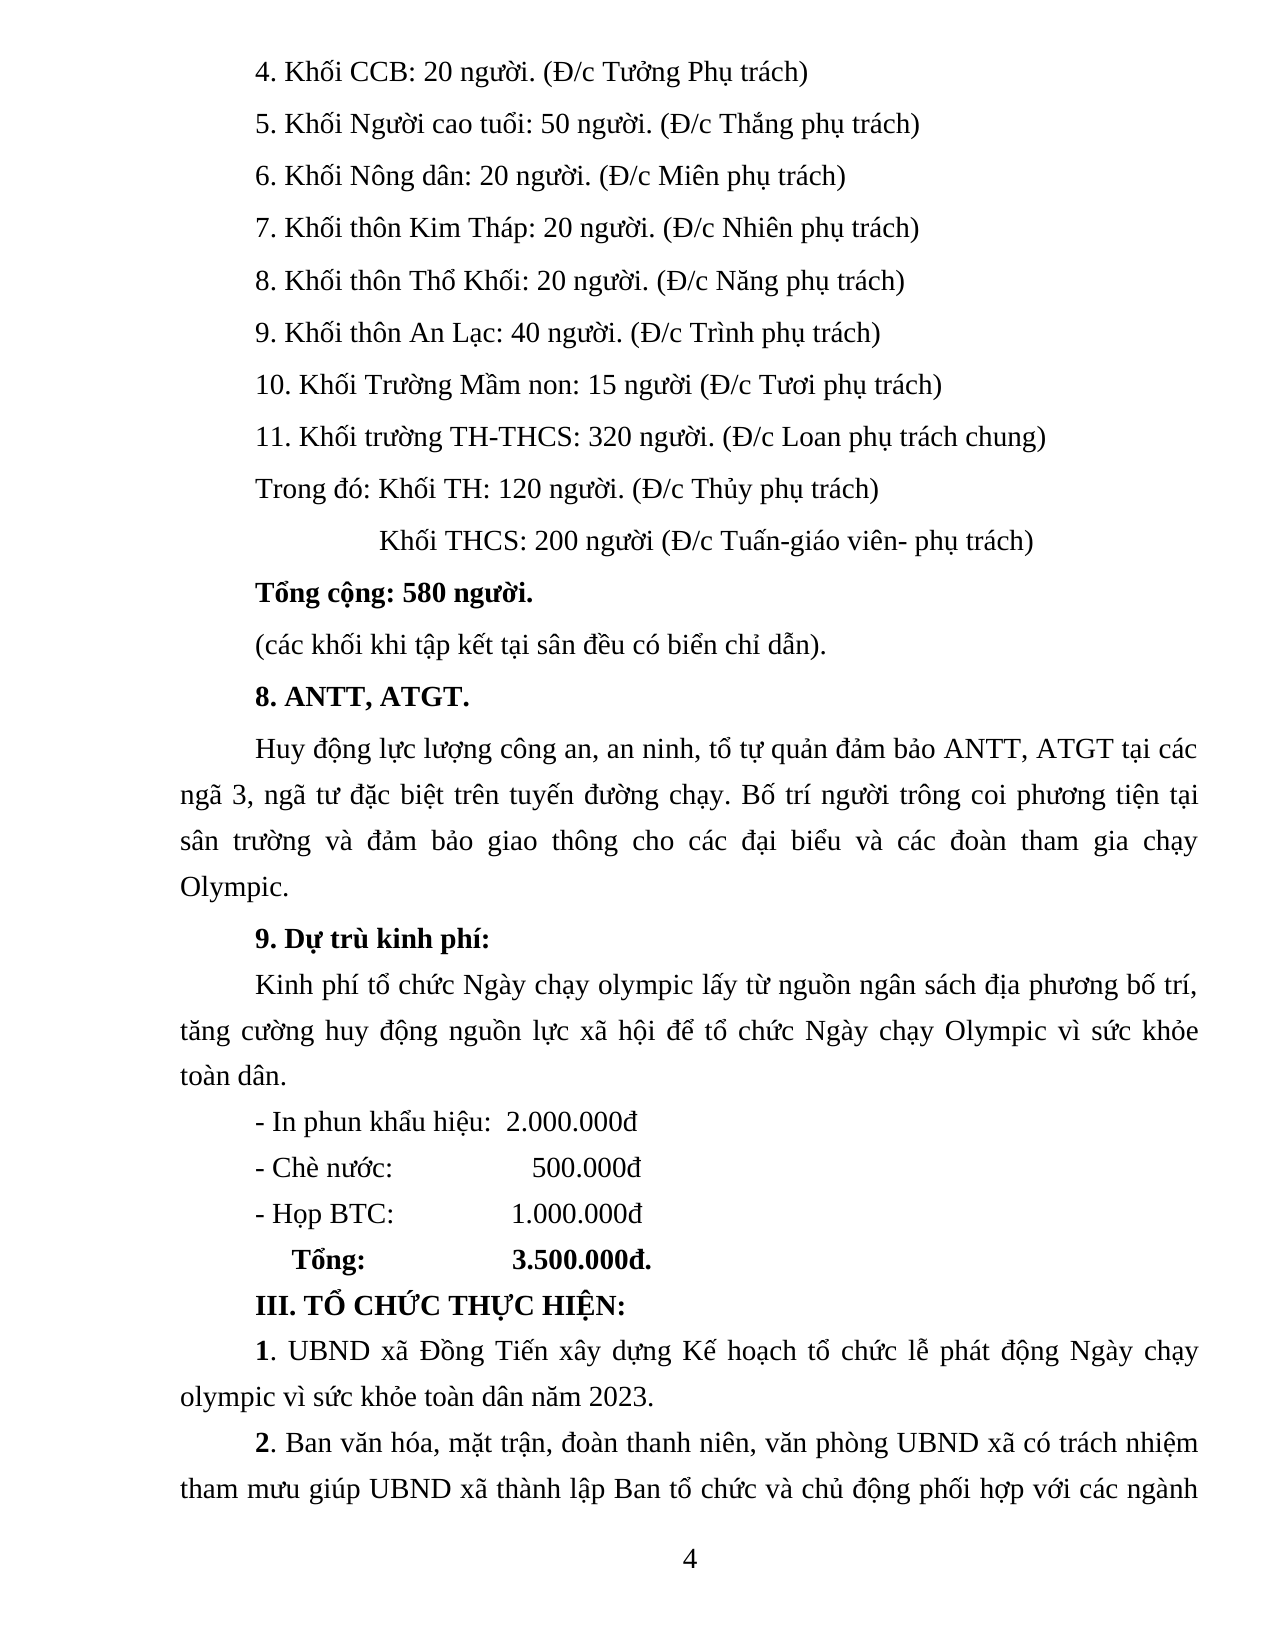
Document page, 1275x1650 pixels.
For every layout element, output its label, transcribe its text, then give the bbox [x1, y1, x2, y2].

text Tổng cộng: 580 người. [180, 566, 1200, 612]
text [180, 1416, 1200, 1507]
text III. TỔ CHỨC THỰC HIỆN: [180, 1278, 1200, 1324]
text Kinh phí tổ chức Ngày chạy olympic lấy từ nguồn ngân sách địa phương bố trí, tăng cường huy động nguồn lực xã hội để tổ chức Ngày chạy Olympic vì sức khỏe toàn dân. [180, 957, 1200, 1095]
text 7. Khối thôn Kim Tháp: 20 người. (Đ/c Nhiên phụ trách) [180, 201, 1200, 247]
text - In phun khẩu hiệu: 2.000.000đ [255, 1095, 1200, 1141]
text 8. Khối thôn Thổ Khối: 20 người. (Đ/c Năng phụ trách) [180, 253, 1200, 299]
text Tổng: 3.500.000đ. [255, 1232, 1200, 1278]
text - Họp BTC: 1.000.000đ [255, 1187, 1200, 1232]
text 9. Khối thôn An Lạc: 40 người. (Đ/c Trình phụ trách) [180, 305, 1200, 351]
text 10. Khối Trường Mầm non: 15 người (Đ/c Tươi phụ trách) [180, 357, 1200, 403]
text (các khối khi tập kết tại sân đều có biển chỉ dẫn). [180, 618, 1200, 664]
text - Chè nước: 500.000đ [255, 1141, 1200, 1187]
text Trong đó: Khối TH: 120 người. (Đ/c Thủy phụ trách) [180, 462, 1200, 507]
text Khối THCS: 200 người (Đ/c Tuấn-giáo viên- phụ trách) [180, 514, 1200, 559]
text 11. Khối trường TH-THCS: 320 người. (Đ/c Loan phụ trách chung) [180, 409, 1200, 455]
text Huy động lực lượng công an, an ninh, tổ tự quản đảm bảo ANTT, ATGT tại các ngã 3, ngã tư đặc biệt trên tuyến đường chạy. Bố trí người trông coi phương tiện tại sân trường và đảm bảo giao thông cho các đại biểu và các đoàn tham gia chạy Olympic. [180, 722, 1200, 905]
text 4. Khối CCB: 20 người. (Đ/c Tưởng Phụ trách) [180, 45, 1200, 91]
text 8. ANTT, ATGT. [180, 670, 1200, 716]
text 9. Dự trù kinh phí: [180, 912, 1200, 957]
text 1. UBND xã Đồng Tiến xây dựng Kế hoạch tổ chức lễ phát động Ngày chạy olympic vì sức khỏe toàn dân năm 2023. [180, 1324, 1200, 1416]
text 5. Khối Người cao tuổi: 50 người. (Đ/c Thắng phụ trách) [180, 97, 1200, 143]
text 6. Khối Nông dân: 20 người. (Đ/c Miên phụ trách) [180, 149, 1200, 195]
